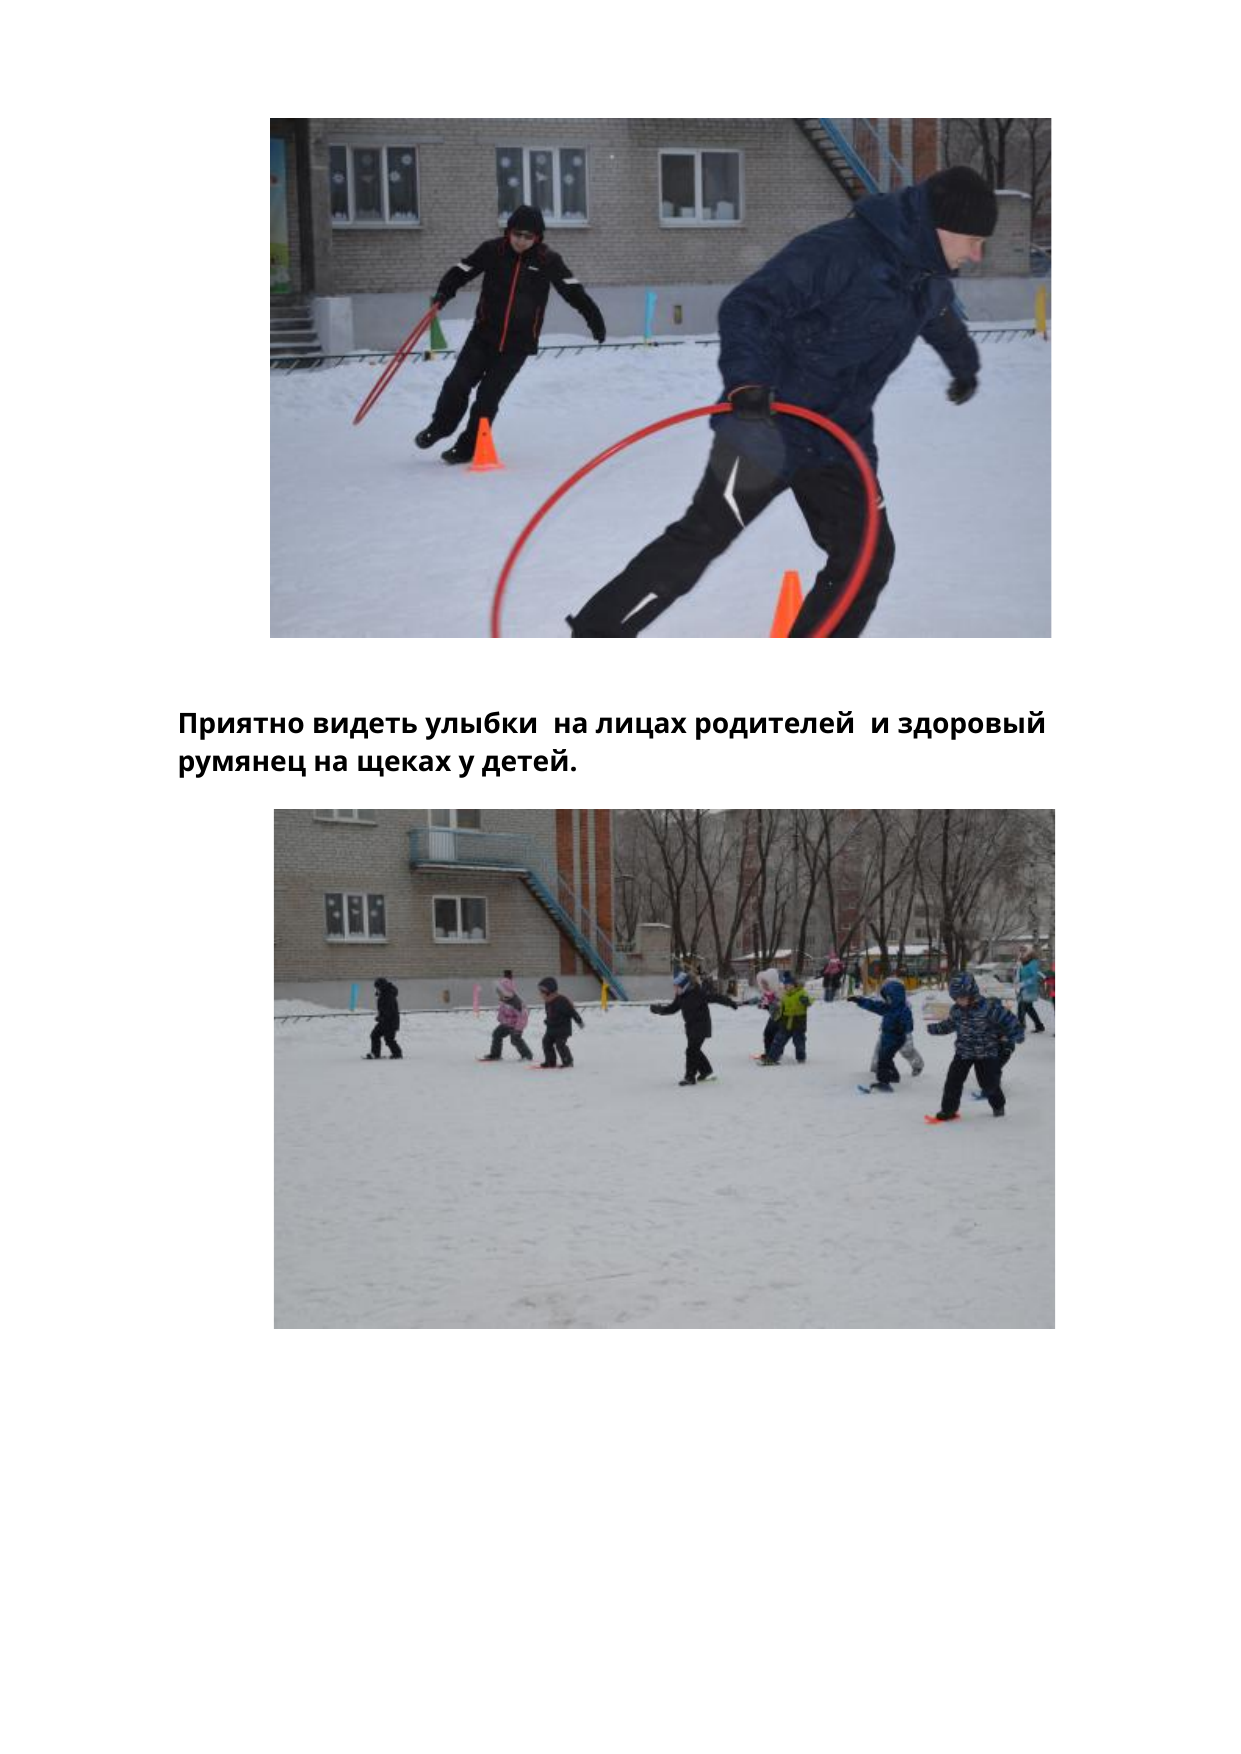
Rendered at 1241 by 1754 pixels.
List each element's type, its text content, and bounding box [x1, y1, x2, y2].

text Приятно видеть улыбки на лицах родителей и здоровый румянец на щеках у детей. [177, 703, 1152, 780]
picture [273, 809, 1055, 1329]
picture [270, 118, 1052, 638]
